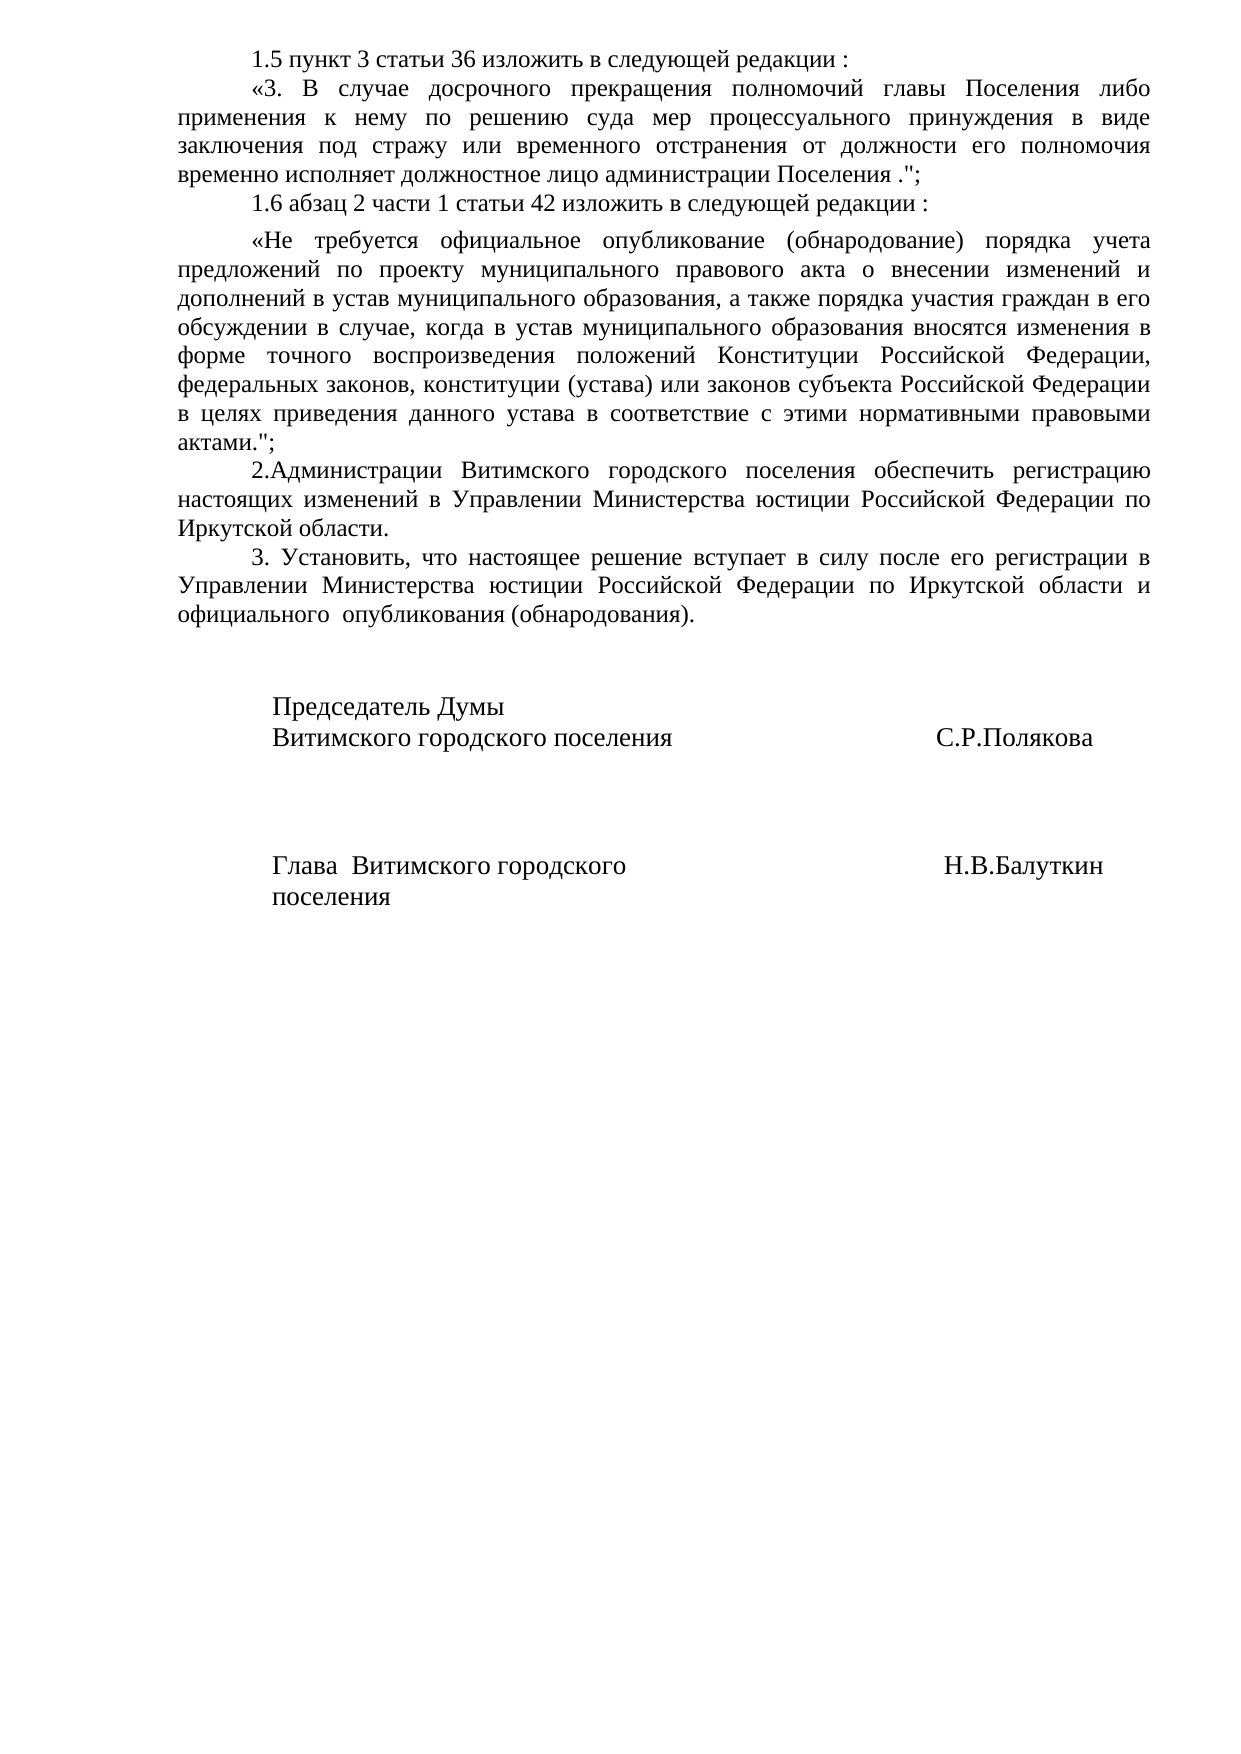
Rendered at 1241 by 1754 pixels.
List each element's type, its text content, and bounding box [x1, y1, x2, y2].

text «3. В случае досрочного прекращения полномочий главы Поселения либо применения к нему по решению суда мер процессуального принуждения в виде заключения под стражу или временного отстранения от должности его полномочия временно исполняет должностное лицо администрации Поселения ."; [177, 73, 1152, 188]
text Витимского городского поселения С.Р.Полякова [177, 721, 1152, 752]
text 2.Администрации Витимского городского поселения обеспечить регистрацию настоящих изменений в Управлении Министерства юстиции Российской Федерации по Иркутской области. [177, 455, 1152, 542]
text «Не требуется официальное опубликование (обнародование) порядка учета предложений по проекту муниципального правового акта о внесении изменений и дополнений в устав муниципального образования, а также порядка участия граждан в его обсуждении в случае, когда в устав муниципального образования вносятся изменения в форме точного воспроизведения положений Конституции Российской Федерации, федеральных законов, конституции (устава) или законов субъекта Российской Федерации в целях приведения данного устава в соответствие с этими нормативными правовыми актами."; [177, 225, 1152, 455]
text Председатель Думы [177, 690, 1152, 721]
text 1.5 пункт 3 статьи 36 изложить в следующей редакции : [177, 44, 1152, 73]
text поселения [177, 880, 1152, 911]
text Глава Витимского городского Н.В.Балуткин [177, 849, 1152, 880]
text 1.6 абзац 2 части 1 статьи 42 изложить в следующей редакции : [177, 188, 1152, 217]
text 3. Установить, что настоящее решение вступает в силу после его регистрации в Управлении Министерства юстиции Российской Федерации по Иркутской области и официального опубликования (обнародования). [177, 542, 1152, 628]
